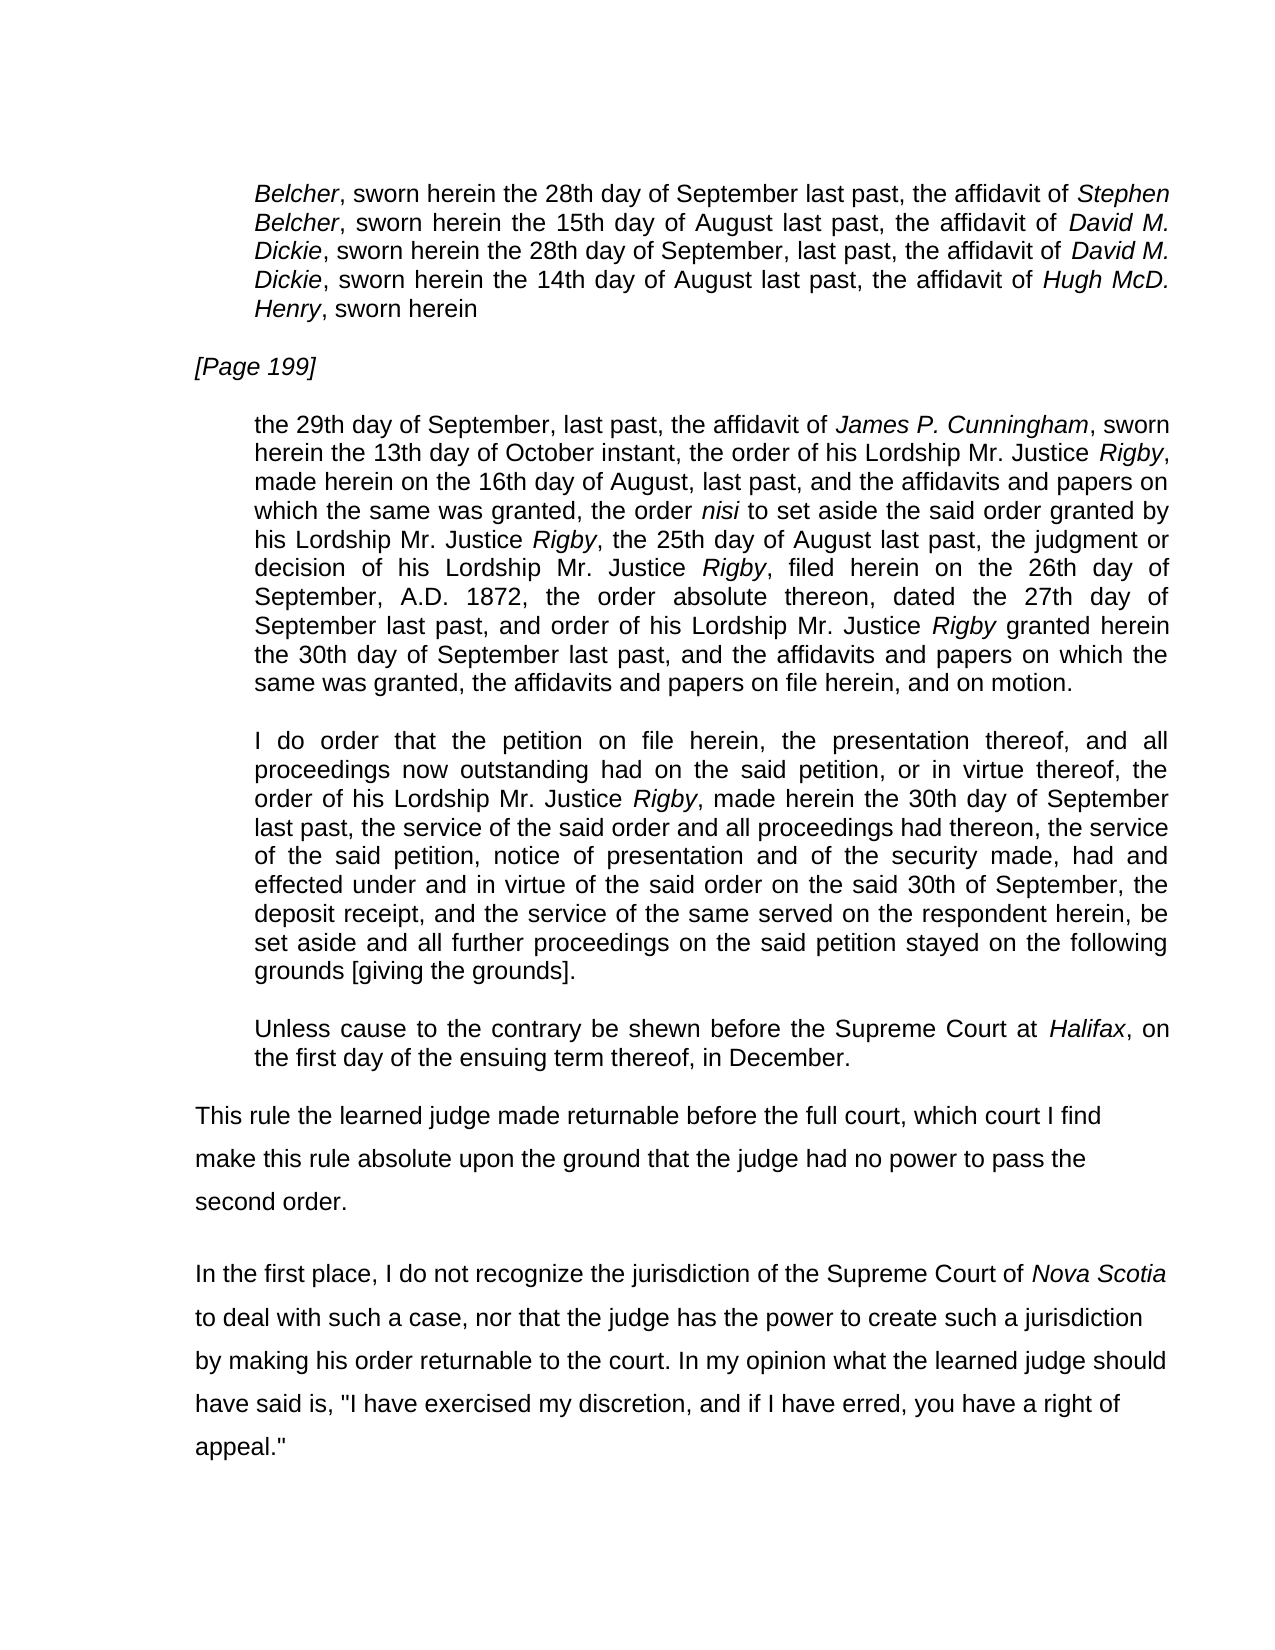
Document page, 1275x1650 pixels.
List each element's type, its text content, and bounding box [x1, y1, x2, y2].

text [254, 179, 1170, 322]
text [Page 199] [195, 352, 1170, 380]
text Unless cause to the contrary be shewn before the Supreme Court at Halifax, on the first day of the ensuing term thereof, in December. [254, 1014, 1170, 1072]
text This rule the learned judge made returnable before the full court, which court I find make this rule absolute upon the ground that the judge had no power to pass the second order. [195, 1101, 1170, 1216]
text the 29th day of September, last past, the affidavit of James P. Cunningham, sworn herein the 13th day of October instant, the order of his Lordship Mr. Justice Rigby, made herein on the 16th day of August, last past, and the affidavits and papers on which the same was granted, the order nisi to set aside the said order granted by his Lordship Mr. Justice Rigby, the 25th day of August last past, the judgment or decision of his Lordship Mr. Justice Rigby, filed herein on the 26th day of September, A.D. 1872, the order absolute thereon, dated the 27th day of September last past, and order of his Lordship Mr. Justice Rigby granted herein the 30th day of September last past, and the affidavits and papers on which the same was granted, the affidavits and papers on file herein, and on motion. [254, 409, 1170, 697]
text In the first place, I do not recognize the jurisdiction of the Supreme Court of Nova Scotia to deal with such a case, nor that the judge has the power to create such a jurisdiction by making his order returnable to the court. In my opinion what the learned judge should have said is, "I have exercised my discretion, and if I have erred, you have a right of appeal." [195, 1259, 1170, 1461]
text I do order that the petition on file herein, the presentation thereof, and all proceedings now outstanding had on the said petition, or in virtue thereof, the order of his Lordship Mr. Justice Rigby, made herein the 30th day of September last past, the service of the said order and all proceedings had thereon, the service of the said petition, notice of presentation and of the security made, had and effected under and in virtue of the said order on the said 30th of September, the deposit receipt, and the service of the same served on the respondent herein, be set aside and all further proceedings on the said petition stayed on the following grounds [giving the grounds]. [254, 726, 1170, 985]
